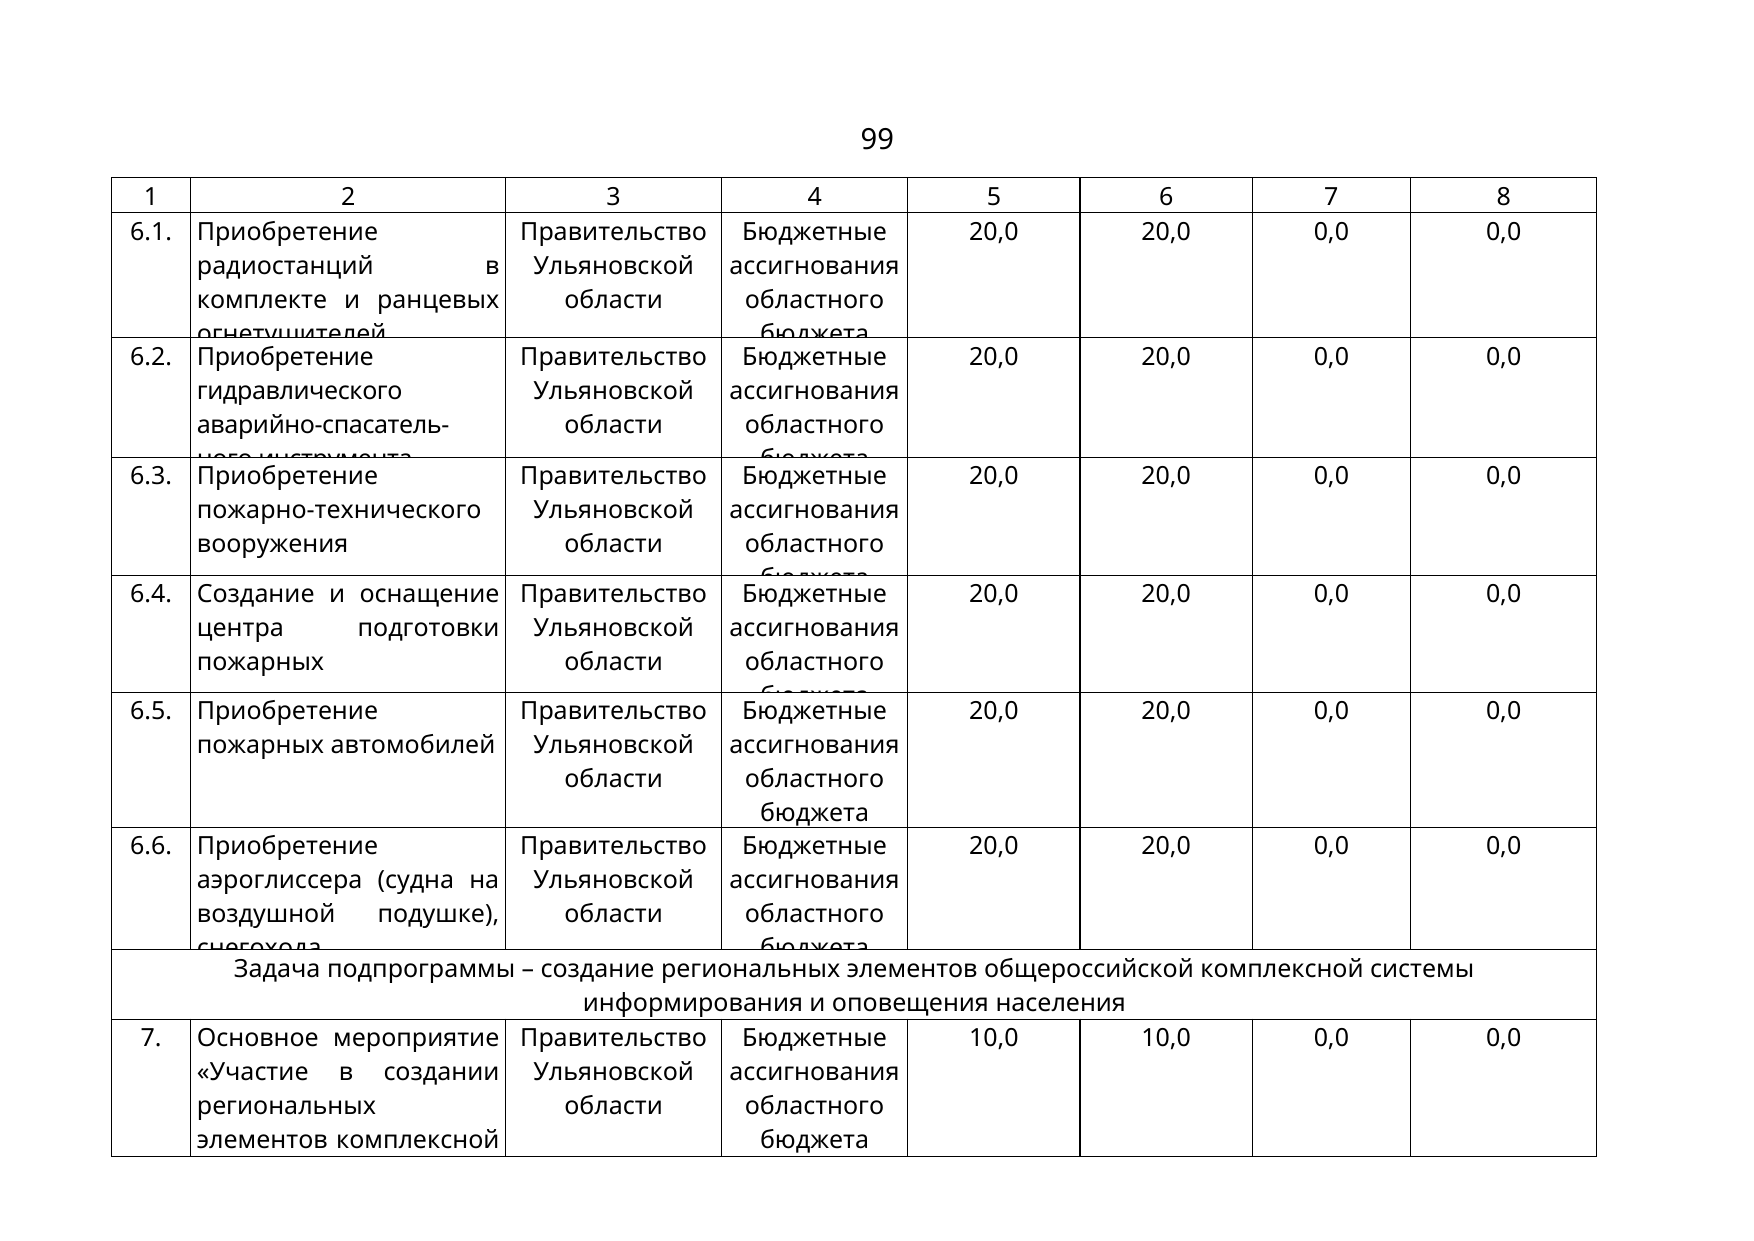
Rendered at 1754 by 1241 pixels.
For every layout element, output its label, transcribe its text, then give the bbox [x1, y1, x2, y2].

table_cell 0,0 [1411, 213, 1596, 337]
table_cell 20,0 [908, 458, 1079, 575]
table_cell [191, 1020, 505, 1156]
table_cell Правительство Ульяновской области [506, 458, 721, 575]
table_cell Приобретение гидравлического аварийно-спасатель-ного инструмента [191, 338, 505, 457]
table_cell Правительство Ульяновской области [506, 213, 721, 337]
table_header 1 [112, 178, 190, 212]
table_cell Приобретение аэроглиссера (судна на воздушной подушке), снегохода [191, 828, 505, 949]
table_cell 0,0 [1411, 338, 1596, 457]
table_cell Бюджетные ассигнования областного бюджета [722, 828, 907, 949]
table_cell 0,0 [1253, 828, 1410, 949]
table_cell 20,0 [1081, 576, 1252, 692]
table_cell 6.2. [112, 338, 190, 457]
table_header 8 [1411, 178, 1596, 212]
table_cell 0,0 [1253, 458, 1410, 575]
table_cell Задача подпрограммы – создание региональных элементов общероссийской комплексной системы информирования и оповещения населения [112, 950, 1596, 1018]
table_cell Правительство Ульяновской области [506, 576, 721, 692]
table_cell 0,0 [1253, 1020, 1410, 1156]
table_cell Приобретение пожарных автомобилей [191, 693, 505, 827]
table_cell 20,0 [908, 338, 1079, 457]
table_cell Правительство Ульяновской области [506, 828, 721, 949]
table_cell 0,0 [1411, 693, 1596, 827]
table_header 5 [908, 178, 1079, 212]
table_header 4 [722, 178, 907, 212]
table_cell 10,0 [1081, 1020, 1252, 1156]
table_cell Создание и оснащение центра подготовки пожарных [191, 576, 505, 692]
table_cell 20,0 [908, 828, 1079, 949]
table_cell Приобретение пожарно-технического вооружения [191, 458, 505, 575]
table_cell 0,0 [1411, 458, 1596, 575]
table_cell 20,0 [1081, 458, 1252, 575]
table_cell 20,0 [908, 213, 1079, 337]
table_cell 10,0 [908, 1020, 1079, 1156]
table_cell 0,0 [1253, 213, 1410, 337]
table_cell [722, 1020, 907, 1156]
table_cell 0,0 [1253, 576, 1410, 692]
table_cell Правительство Ульяновской области [506, 338, 721, 457]
table_cell Правительство Ульяновской области [506, 693, 721, 827]
table_cell 6.1. [112, 213, 190, 337]
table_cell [722, 213, 907, 337]
table_cell 20,0 [1081, 213, 1252, 337]
table_cell Приобретение радиостанций в комплекте и ранцевых огнетушителей [191, 213, 505, 337]
table_cell Бюджетные ассигнования областного бюджета [722, 458, 907, 575]
table_cell 0,0 [1253, 693, 1410, 827]
table_cell Бюджетные ассигнования областного бюджета [722, 693, 907, 827]
table_cell 0,0 [1411, 1020, 1596, 1156]
table_cell 20,0 [908, 693, 1079, 827]
table_cell 6.4. [112, 576, 190, 692]
table_cell 0,0 [1411, 576, 1596, 692]
table_cell Бюджетные ассигнования областного бюджета [722, 338, 907, 457]
table_cell 20,0 [1081, 338, 1252, 457]
table_cell 6.6. [112, 828, 190, 949]
table_cell 7. [112, 1020, 190, 1156]
table_cell 0,0 [1411, 828, 1596, 949]
table_header 6 [1081, 178, 1252, 212]
table_cell Правительство Ульяновской области [506, 1020, 721, 1156]
table_cell 20,0 [1081, 828, 1252, 949]
table_cell 6.3. [112, 458, 190, 575]
table_header 3 [506, 178, 721, 212]
table_header 2 [191, 178, 505, 212]
table_cell 6.5. [112, 693, 190, 827]
table_cell 20,0 [908, 576, 1079, 692]
table_cell 20,0 [1081, 693, 1252, 827]
table_cell 0,0 [1253, 338, 1410, 457]
table_header 7 [1253, 178, 1410, 212]
table_cell Бюджетные ассигнования областного бюджета [722, 576, 907, 692]
